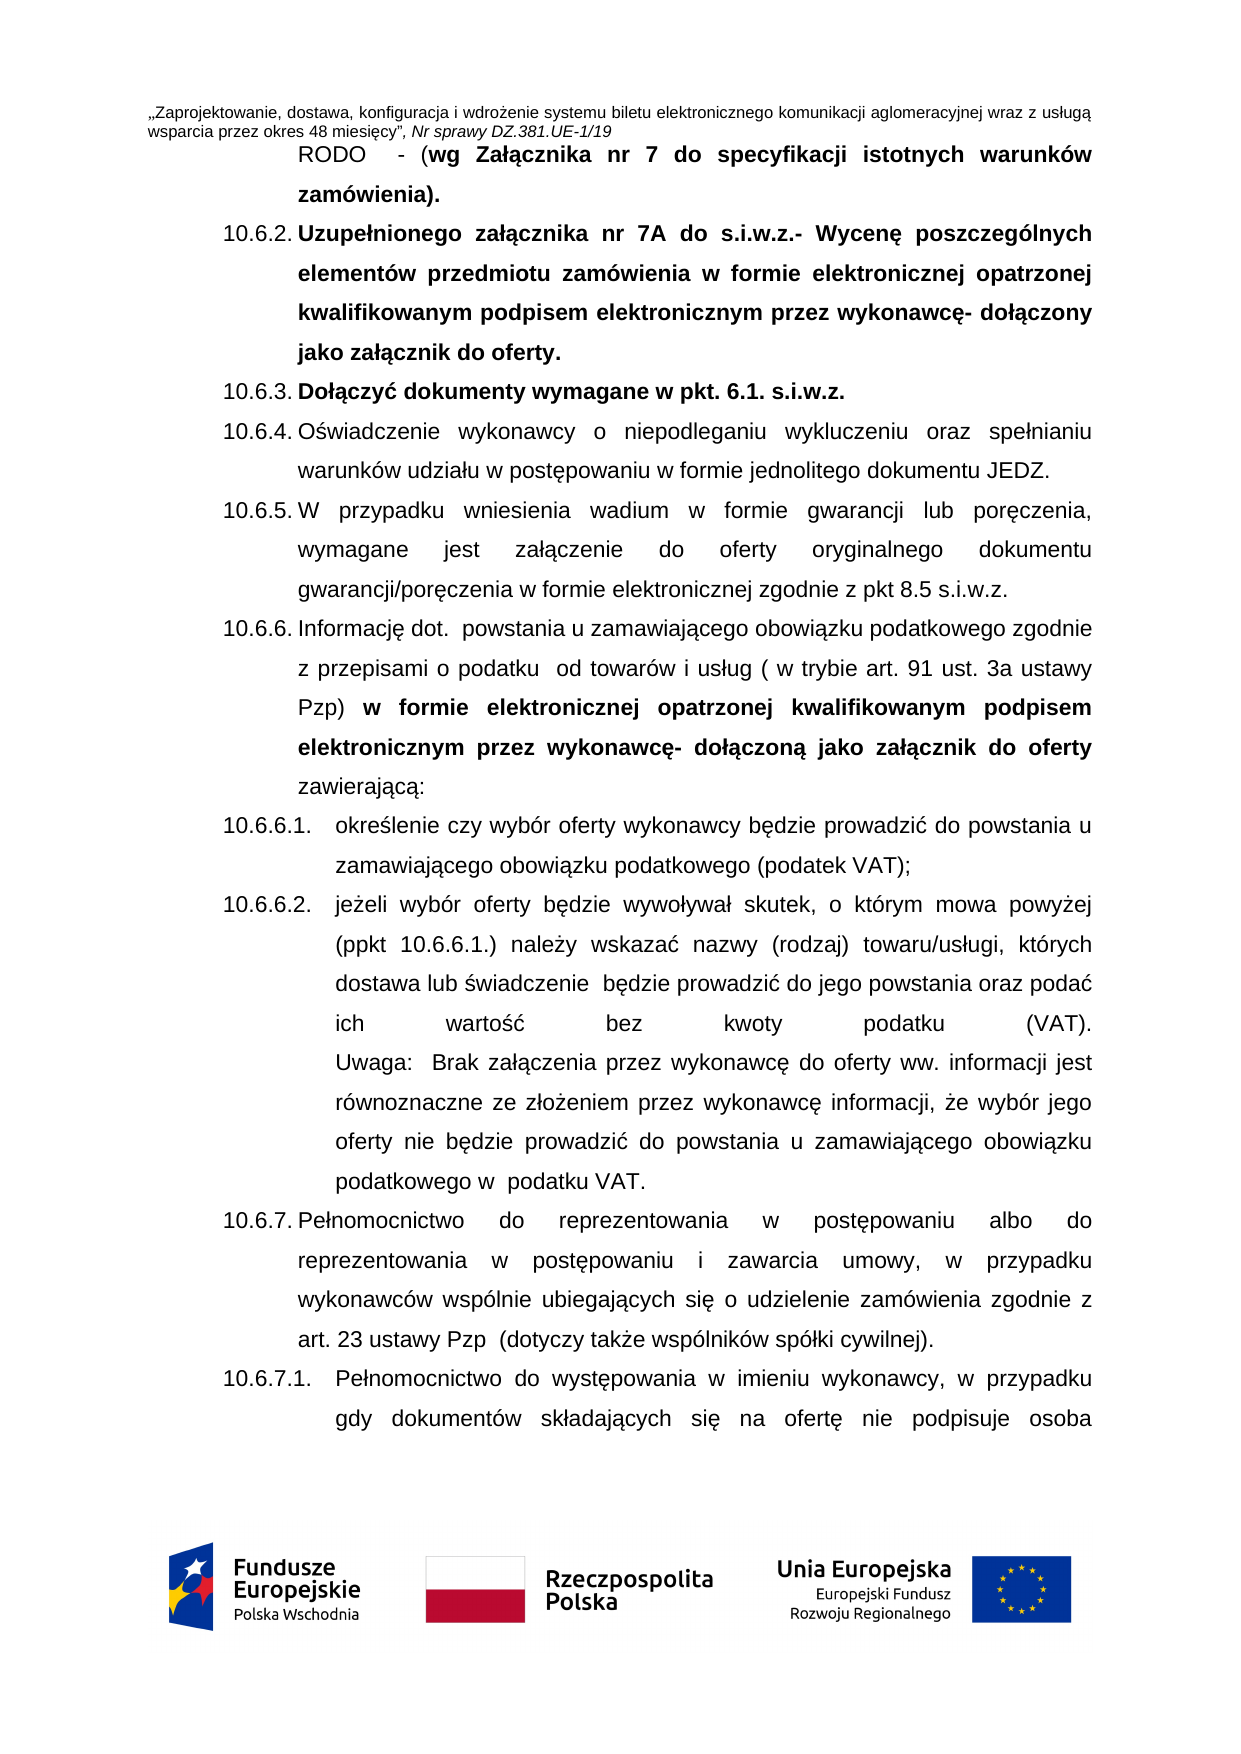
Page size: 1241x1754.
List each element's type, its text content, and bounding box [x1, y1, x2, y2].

list jeżeli wybór oferty będzie wywoływał skutek, o którym mowa powyżej (ppkt 10.6.6.1.) należy wskazać nazwy (rodzaj) towaru/usługi, których dostawa lub świadczenie będzie prowadzić do jego powstania oraz podać ich wartość bez kwoty podatku (VAT). Uwaga: Brak załączenia przez wykonawcę do oferty ww. informacji jest równoznaczne ze złożeniem przez wykonawcę informacji, że wybór jego oferty nie będzie prowadzić do powstania u zamawiającego obowiązku podatkowego w podatku VAT. [223, 891, 1093, 1194]
list określenie czy wybór oferty wykonawcy będzie prowadzić do powstania u zamawiającego obowiązku podatkowego (podatek VAT); [223, 812, 1093, 878]
list Oświadczenie wykonawcy o niepodleganiu wykluczeniu oraz spełnianiu warunków udziału w postępowaniu w formie jednolitego dokumentu JEDZ. [223, 418, 1093, 483]
picture [147, 1520, 1093, 1653]
list Informację dot. powstania u zamawiającego obowiązku podatkowego zgodnie z przepisami o podatku od towarów i usług ( w trybie art. 91 ust. 3a ustawy Pzp) w formie elektronicznej opatrzonej kwalifikowanym podpisem elektronicznym przez wykonawcę- dołączoną jako załącznik do oferty zawierającą: [223, 615, 1093, 799]
list Dołączyć dokumenty wymagane w pkt. 6.1. s.i.w.z. [223, 378, 1093, 404]
list W przypadku wniesienia wadium w formie gwarancji lub poręczenia, wymagane jest załączenie do oferty oryginalnego dokumentu gwarancji/poręczenia w formie elektronicznej zgodnie z pkt 8.5 s.i.w.z. [223, 497, 1093, 602]
list Pełnomocnictwo do reprezentowania w postępowaniu albo do reprezentowania w postępowaniu i zawarcia umowy, w przypadku wykonawców wspólnie ubiegających się o udzielenie zamówienia zgodnie z art. 23 ustawy Pzp (dotyczy także wspólników spółki cywilnej). [223, 1207, 1093, 1352]
list Uzupełnionego załącznika nr 7A do s.i.w.z.- Wycenę poszczególnych elementów przedmiotu zamówienia w formie elektronicznej opatrzonej kwalifikowanym podpisem elektronicznym przez wykonawcę- dołączony jako załącznik do oferty. [223, 220, 1093, 365]
